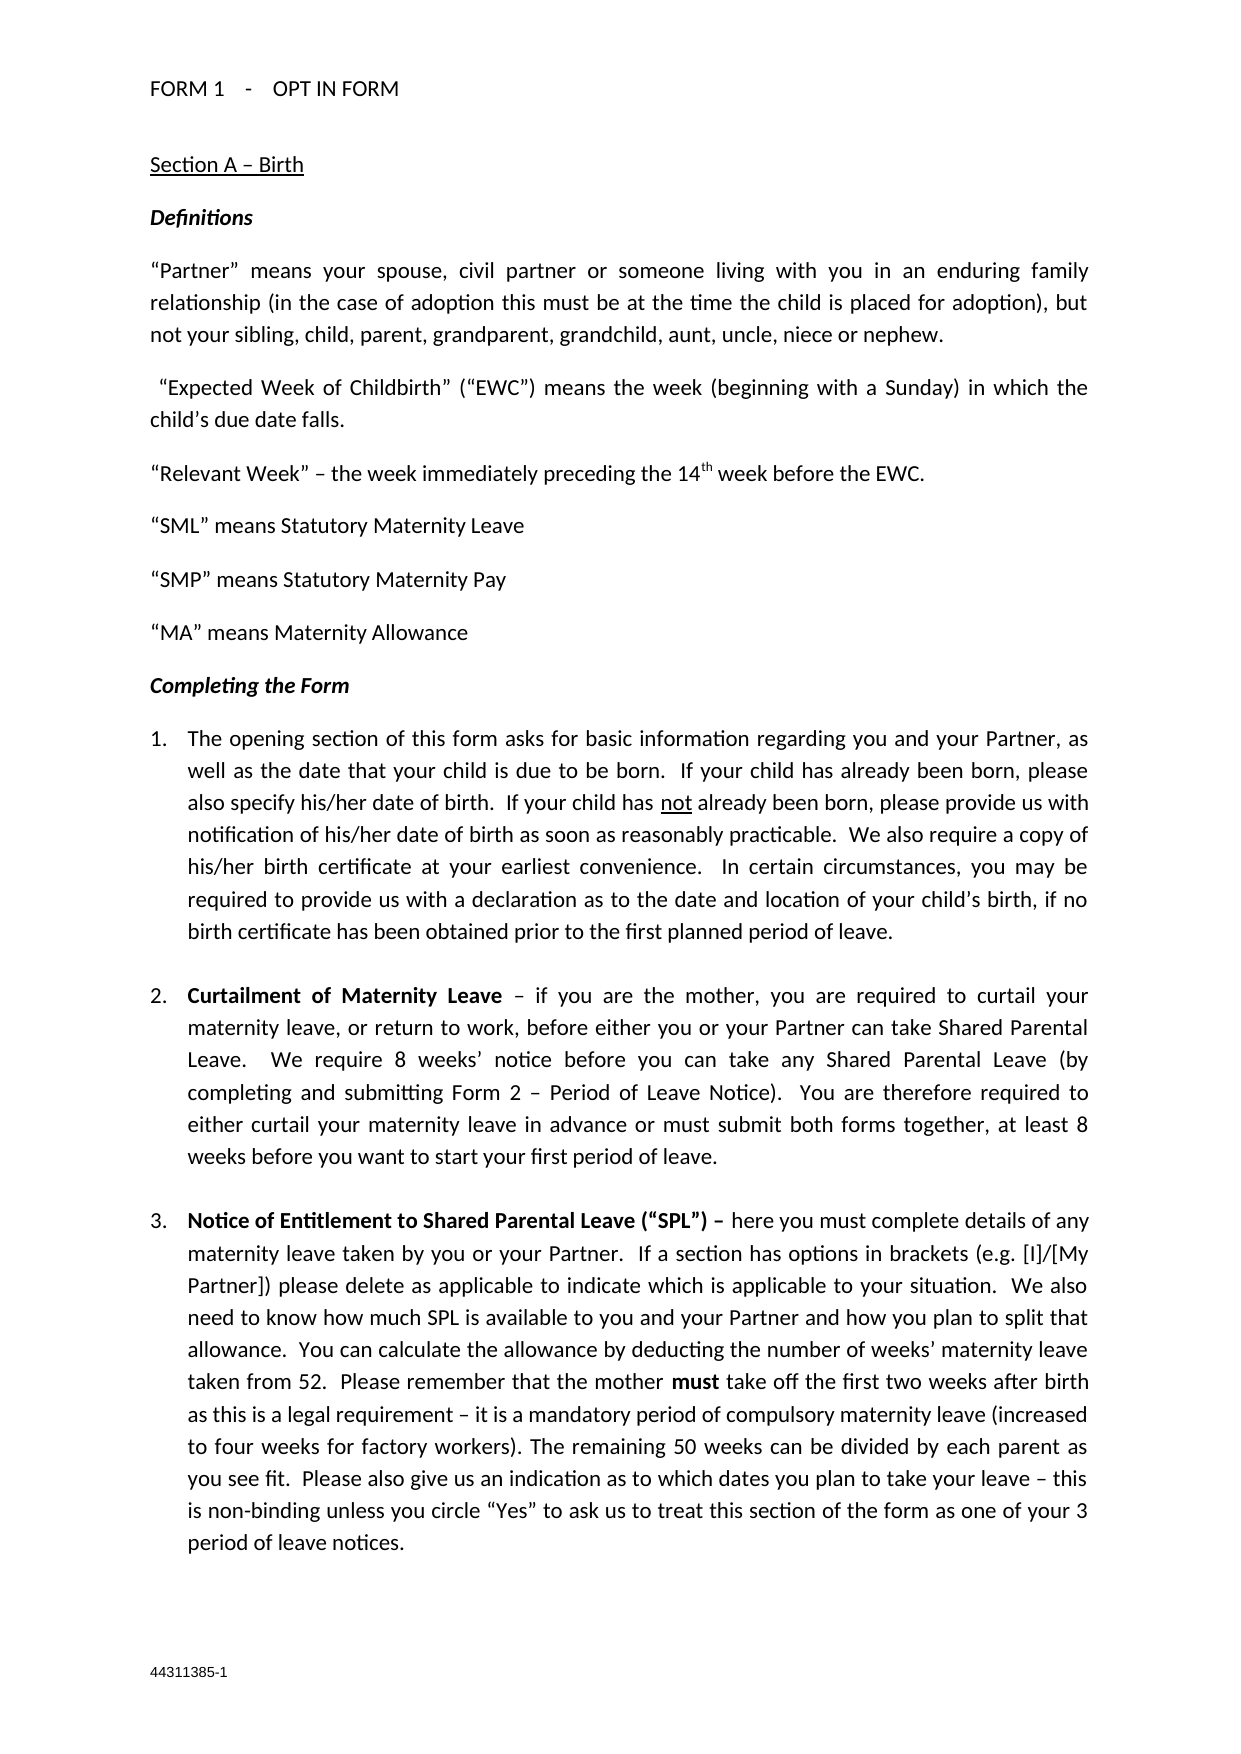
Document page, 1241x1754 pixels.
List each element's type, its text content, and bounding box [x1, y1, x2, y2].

list Curtailment of Maternity Leave – if you are the mother, you are required to curtail your maternity leave, or return to work, before either you or your Partner can take Shared Parental Leave. We require 8 weeks’ notice before you can take any Shared Parental Leave (by completing and submitting Form 2 – Period of Leave Notice). You are therefore required to either curtail your maternity leave in advance or must submit both forms together, at least 8 weeks before you want to start your first period of leave. [150, 981, 1090, 1170]
list The opening section of this form asks for basic information regarding you and your Partner, as well as the date that your child is due to be born. If your child has already been born, please also specify his/her date of birth. If your child has not already been born, please provide us with notification of his/her date of birth as soon as reasonably practicable. We also require a copy of his/her birth certificate at your earliest convenience. In certain circumstances, you may be required to provide us with a declaration as to the date and location of your child’s birth, if no birth certificate has been obtained prior to the first planned period of leave. [150, 724, 1090, 945]
text Completing the Form [150, 671, 1090, 699]
text “Partner” means your spouse, civil partner or someone living with you in an enduring family relationship (in the case of adoption this must be at the time the child is placed for adoption), but not your sibling, child, parent, grandparent, grandchild, aunt, uncle, niece or nephew. [150, 256, 1090, 348]
text “SML” means Statutory Maternity Leave [150, 512, 1090, 540]
list Notice of Entitlement to Shared Parental Leave (“SPL”) – here you must complete details of any maternity leave taken by you or your Partner. If a section has options in brackets (e.g. [I]/[My Partner]) please delete as applicable to indicate which is applicable to your situation. We also need to know how much SPL is available to you and your Partner and how you plan to split that allowance. You can calculate the allowance by deducting the number of weeks’ maternity leave taken from 52. Please remember that the mother must take off the first two weeks after birth as this is a legal requirement – it is a mandatory period of compulsory maternity leave (increased to four weeks for factory workers). The remaining 50 weeks can be divided by each parent as you see fit. Please also give us an indication as to which dates you plan to take your leave – this is non-binding unless you circle “Yes” to ask us to treat this section of the form as one of your 3 period of leave notices. [150, 1207, 1090, 1556]
text Section A – Birth [150, 150, 1090, 178]
text “SMP” means Statutory Maternity Pay [150, 565, 1090, 593]
text Definitions [150, 203, 1090, 231]
text “MA” means Maternity Allowance [150, 618, 1090, 646]
text “Expected Week of Childbirth” (“EWC”) means the week (beginning with a Sunday) in which the child’s due date falls. [150, 373, 1090, 434]
text “Relevant Week” – the week immediately preceding the 14th week before the EWC. [150, 459, 1090, 487]
